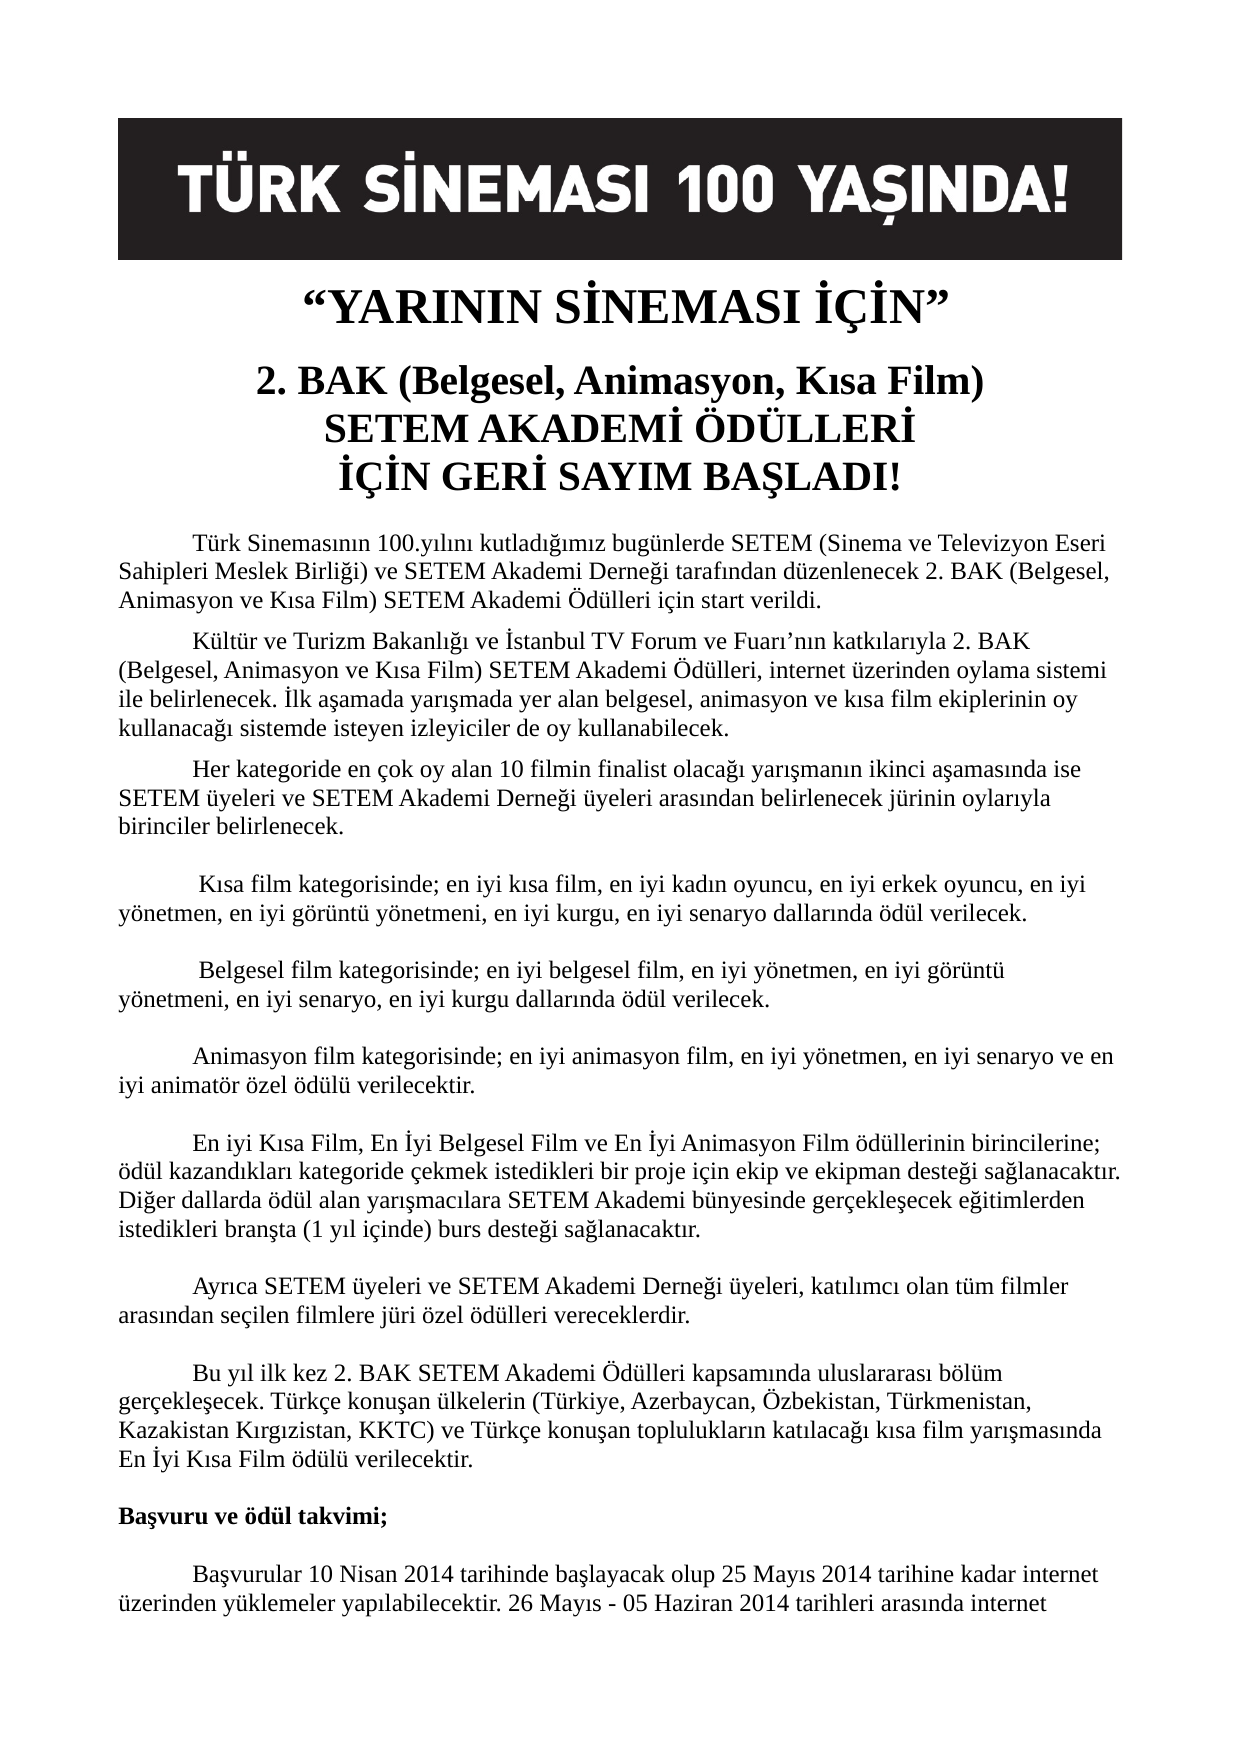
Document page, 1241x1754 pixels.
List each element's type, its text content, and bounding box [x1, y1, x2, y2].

text Türk Sinemasının 100.yılını kutladığımız bugünlerde SETEM (Sinema ve Televizyon Eseri Sahipleri Meslek Birliği) ve SETEM Akademi Derneği tarafından düzenlenecek 2. BAK (Belgesel, Animasyon ve Kısa Film) SETEM Akademi Ödülleri için start verildi. [118, 528, 1122, 614]
text Ayrıca SETEM üyeleri ve SETEM Akademi Derneği üyeleri, katılımcı olan tüm filmler arasından seçilen filmlere jüri özel ödülleri vereceklerdir. [118, 1271, 1122, 1329]
text İÇİN GERİ SAYIM BAŞLADI! [118, 451, 1122, 499]
text En iyi Kısa Film, En İyi Belgesel Film ve En İyi Animasyon Film ödüllerinin birincilerine; ödül kazandıkları kategoride çekmek istedikleri bir proje için ekip ve ekipman desteği sağlanacaktır. Diğer dallarda ödül alan yarışmacılara SETEM Akademi bünyesinde gerçekleşecek eğitimlerden istedikleri branşta (1 yıl içinde) burs desteği sağlanacaktır. [118, 1128, 1122, 1243]
text SETEM AKADEMİ ÖDÜLLERİ [118, 403, 1122, 451]
text 2. BAK (Belgesel, Animasyon, Kısa Film) [118, 355, 1122, 403]
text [118, 1559, 1122, 1616]
text Başvuru ve ödül takvimi; [118, 1501, 1122, 1530]
text Belgesel film kategorisinde; en iyi belgesel film, en iyi yönetmen, en iyi görüntü yönetmeni, en iyi senaryo, en iyi kurgu dallarında ödül verilecek. [118, 955, 1122, 1013]
text Kısa film kategorisinde; en iyi kısa film, en iyi kadın oyuncu, en iyi erkek oyuncu, en iyi yönetmen, en iyi görüntü yönetmeni, en iyi kurgu, en iyi senaryo dallarında ödül verilecek. [118, 869, 1122, 926]
text Kültür ve Turizm Bakanlığı ve İstanbul TV Forum ve Fuarı’nın katkılarıyla 2. BAK (Belgesel, Animasyon ve Kısa Film) SETEM Akademi Ödülleri, internet üzerinden oylama sistemi ile belirlenecek. İlk aşamada yarışmada yer alan belgesel, animasyon ve kısa film ekiplerinin oy kullanacağı sistemde isteyen izleyiciler de oy kullanabilecek. [118, 626, 1122, 741]
text “YARININ SİNEMASI İÇİN” [118, 277, 1122, 334]
picture [118, 118, 1123, 260]
text Animasyon film kategorisinde; en iyi animasyon film, en iyi yönetmen, en iyi senaryo ve en iyi animatör özel ödülü verilecektir. [118, 1041, 1122, 1099]
text Her kategoride en çok oy alan 10 filmin finalist olacağı yarışmanın ikinci aşamasında ise SETEM üyeleri ve SETEM Akademi Derneği üyeleri arasından belirlenecek jürinin oylarıyla birinciler belirlenecek. [118, 754, 1122, 840]
text Bu yıl ilk kez 2. BAK SETEM Akademi Ödülleri kapsamında uluslararası bölüm gerçekleşecek. Türkçe konuşan ülkelerin (Türkiye, Azerbaycan, Özbekistan, Türkmenistan, Kazakistan Kırgızistan, KKTC) ve Türkçe konuşan toplulukların katılacağı kısa film yarışmasında En İyi Kısa Film ödülü verilecektir. [118, 1358, 1122, 1473]
